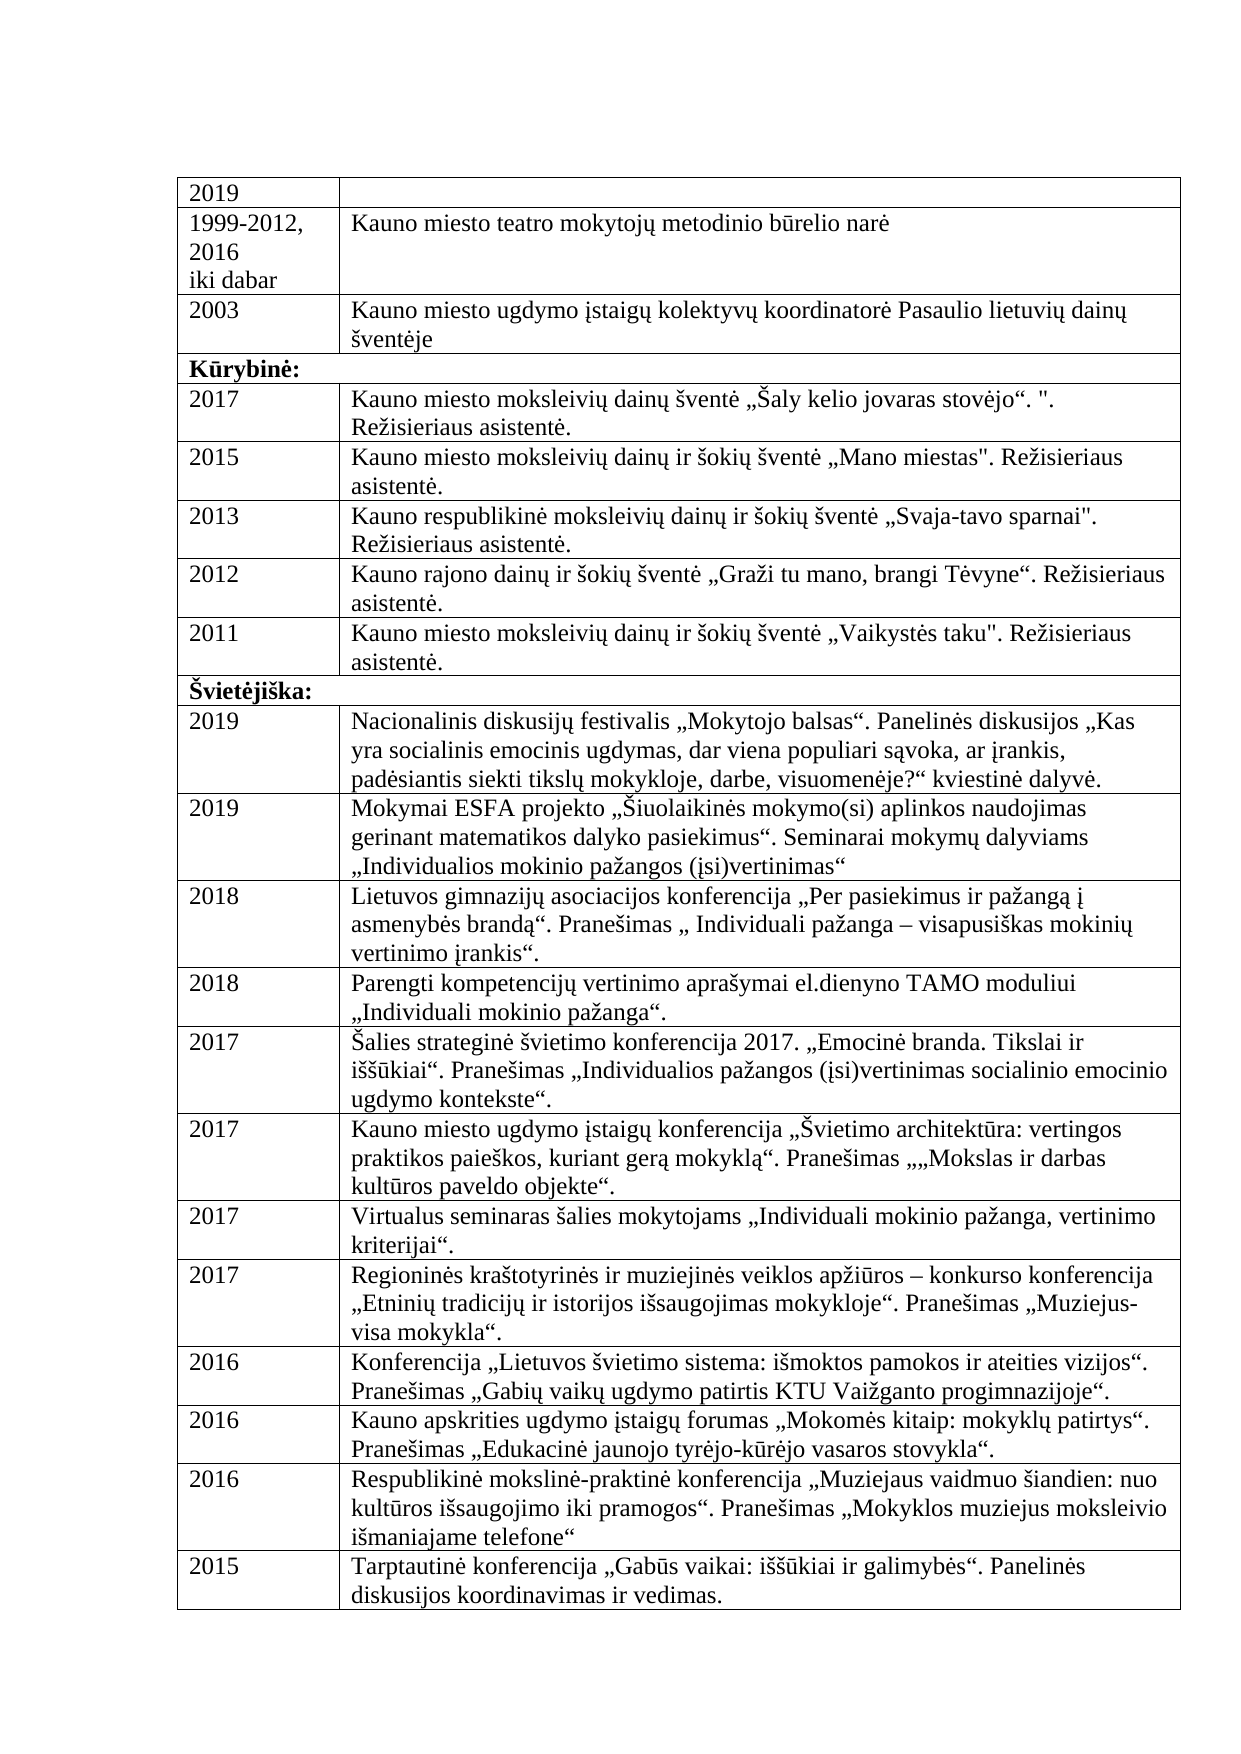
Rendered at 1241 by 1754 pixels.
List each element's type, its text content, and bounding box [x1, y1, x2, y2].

table_cell Kūrybinė: [178, 354, 1180, 383]
table_cell Kauno miesto moksleivių dainų ir šokių šventė „Mano miestas". Režisieriaus asistentė. [340, 442, 1180, 500]
table_cell 2016 [178, 1406, 339, 1463]
table_cell Konferencija „Lietuvos švietimo sistema: išmoktos pamokos ir ateities vizijos“. Pranešimas „Gabių vaikų ugdymo patirtis KTU Vaižganto progimnazijoje“. [340, 1347, 1180, 1404]
table_cell Kauno respublikinė moksleivių dainų ir šokių šventė „Svaja-tavo sparnai". Režisieriaus asistentė. [340, 501, 1180, 558]
table_cell 2019 [178, 794, 339, 880]
table_cell Tarptautinė konferencija „Gabūs vaikai: iššūkiai ir galimybės“. Panelinės diskusijos koordinavimas ir vedimas. [340, 1551, 1180, 1609]
table_cell Kauno miesto ugdymo įstaigų konferencija „Švietimo architektūra: vertingos praktikos paieškos, kuriant gerą mokyklą“. Pranešimas „„Mokslas ir darbas kultūros paveldo objekte“. [340, 1114, 1180, 1200]
table_cell 2017 [178, 1027, 339, 1113]
table_cell Kauno apskrities ugdymo įstaigų forumas „Mokomės kitaip: mokyklų patirtys“. Pranešimas „Edukacinė jaunojo tyrėjo-kūrėjo vasaros stovykla“. [340, 1406, 1180, 1463]
table_cell 2017 [178, 1114, 339, 1200]
table_cell Nacionalinis diskusijų festivalis „Mokytojo balsas“. Panelinės diskusijos „Kas yra socialinis emocinis ugdymas, dar viena populiari sąvoka, ar įrankis, padėsiantis siekti tikslų mokykloje, darbe, visuomenėje?“ kviestinė dalyvė. [340, 706, 1180, 792]
table_cell Regioninės kraštotyrinės ir muziejinės veiklos apžiūros – konkurso konferencija „Etninių tradicijų ir istorijos išsaugojimas mokykloje“. Pranešimas „Muziejus-visa mokykla“. [340, 1260, 1180, 1346]
table_cell 2018 [178, 968, 339, 1026]
table_cell 1999-2012, 2016 iki dabar [178, 208, 339, 294]
table_cell Švietėjiška: [178, 676, 1180, 705]
table_cell 2016 [178, 1347, 339, 1404]
table_cell 2019 [178, 706, 339, 792]
table_cell Mokymai ESFA projekto „Šiuolaikinės mokymo(si) aplinkos naudojimas gerinant matematikos dalyko pasiekimus“. Seminarai mokymų dalyviams „Individualios mokinio pažangos (įsi)vertinimas“ [340, 794, 1180, 880]
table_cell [340, 178, 1180, 207]
table_cell Respublikinė mokslinė-praktinė konferencija „Muziejaus vaidmuo šiandien: nuo kultūros išsaugojimo iki pramogos“. Pranešimas „Mokyklos muziejus moksleivio išmaniajame telefone“ [340, 1464, 1180, 1550]
table_cell 2012 [178, 559, 339, 617]
table_cell 2003 [178, 295, 339, 353]
table_cell 2018 [178, 881, 339, 967]
table_cell 2015 [178, 442, 339, 500]
table_cell Kauno miesto teatro mokytojų metodinio būrelio narė [340, 208, 1180, 294]
table_cell Lietuvos gimnazijų asociacijos konferencija „Per pasiekimus ir pažangą į asmenybės brandą“. Pranešimas „ Individuali pažanga – visapusiškas mokinių vertinimo įrankis“. [340, 881, 1180, 967]
table_cell 2011 [178, 618, 339, 675]
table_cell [178, 178, 339, 207]
table_cell Virtualus seminaras šalies mokytojams „Individuali mokinio pažanga, vertinimo kriterijai“. [340, 1201, 1180, 1259]
table_cell Kauno miesto moksleivių dainų šventė „Šaly kelio jovaras stovėjo“. ". Režisieriaus asistentė. [340, 384, 1180, 441]
table_cell 2013 [178, 501, 339, 558]
table_cell Parengti kompetencijų vertinimo aprašymai el.dienyno TAMO moduliui „Individuali mokinio pažanga“. [340, 968, 1180, 1026]
table_cell Kauno miesto moksleivių dainų ir šokių šventė „Vaikystės taku". Režisieriaus asistentė. [340, 618, 1180, 675]
table_cell Kauno miesto ugdymo įstaigų kolektyvų koordinatorė Pasaulio lietuvių dainų šventėje [340, 295, 1180, 353]
table_cell Šalies strateginė švietimo konferencija 2017. „Emocinė branda. Tikslai ir iššūkiai“. Pranešimas „Individualios pažangos (įsi)vertinimas socialinio emocinio ugdymo kontekste“. [340, 1027, 1180, 1113]
table_cell 2016 [178, 1464, 339, 1550]
table_cell 2017 [178, 1260, 339, 1346]
table_cell 2017 [178, 384, 339, 441]
table_cell 2015 [178, 1551, 339, 1609]
table_cell 2017 [178, 1201, 339, 1259]
table_cell Kauno rajono dainų ir šokių šventė „Graži tu mano, brangi Tėvyne“. Režisieriaus asistentė. [340, 559, 1180, 617]
